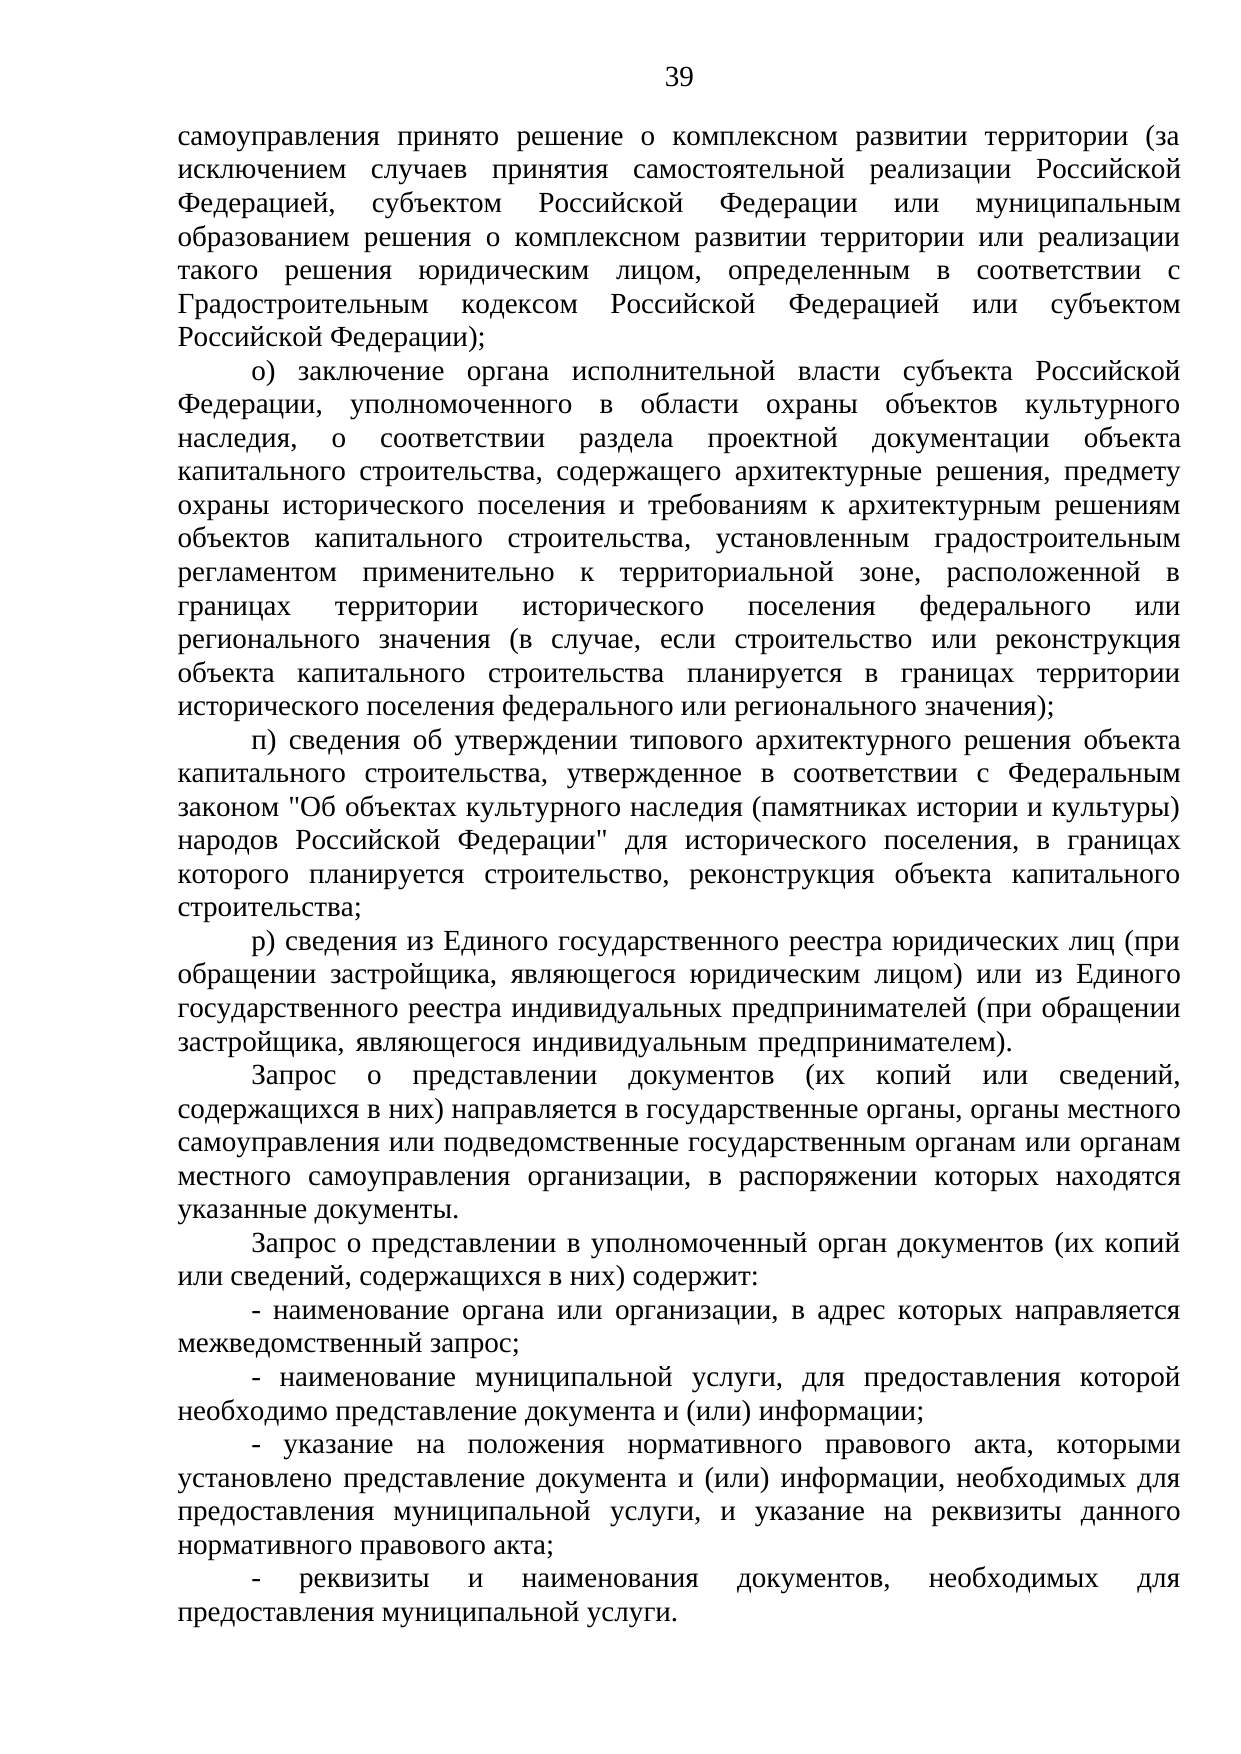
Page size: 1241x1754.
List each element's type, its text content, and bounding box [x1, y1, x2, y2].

text Запрос о представлении в уполномоченный орган документов (их копий или сведений, содержащихся в них) содержит: [177, 1225, 1181, 1292]
text - реквизиты и наименования документов, необходимых для предоставления муниципальной услуги. [177, 1560, 1181, 1627]
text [177, 118, 1181, 353]
text - наименование муниципальной услуги, для предоставления которой необходимо представление документа и (или) информации; [177, 1359, 1181, 1426]
text Запрос о представлении документов (их копий или сведений, содержащихся в них) направляется в государственные органы, органы местного самоуправления или подведомственные государственным органам или органам местного самоуправления организации, в распоряжении которых находятся указанные документы. [177, 1057, 1181, 1225]
text о) заключение органа исполнительной власти субъекта Российской Федерации, уполномоченного в области охраны объектов культурного наследия, о соответствии раздела проектной документации объекта капитального строительства, содержащего архитектурные решения, предмету охраны исторического поселения и требованиям к архитектурным решениям объектов капитального строительства, установленным градостроительным регламентом применительно к территориальной зоне, расположенной в границах территории исторического поселения федерального или регионального значения (в случае, если строительство или реконструкция объекта капитального строительства планируется в границах территории исторического поселения федерального или регионального значения); [177, 353, 1181, 722]
text п) сведения об утверждении типового архитектурного решения объекта капитального строительства, утвержденное в соответствии с Федеральным законом "Об объектах культурного наследия (памятниках истории и культуры) народов Российской Федерации" для исторического поселения, в границах которого планируется строительство, реконструкция объекта капитального строительства; [177, 722, 1181, 923]
text - наименование органа или организации, в адрес которых направляется межведомственный запрос; [177, 1292, 1181, 1359]
text р) сведения из Единого государственного реестра юридических лиц (при обращении застройщика, являющегося юридическим лицом) или из Единого государственного реестра индивидуальных предпринимателей (при обращении застройщика, являющегося индивидуальным предпринимателем). [177, 923, 1181, 1057]
text - указание на положения нормативного правового акта, которыми установлено представление документа и (или) информации, необходимых для предоставления муниципальной услуги, и указание на реквизиты данного нормативного правового акта; [177, 1426, 1181, 1560]
